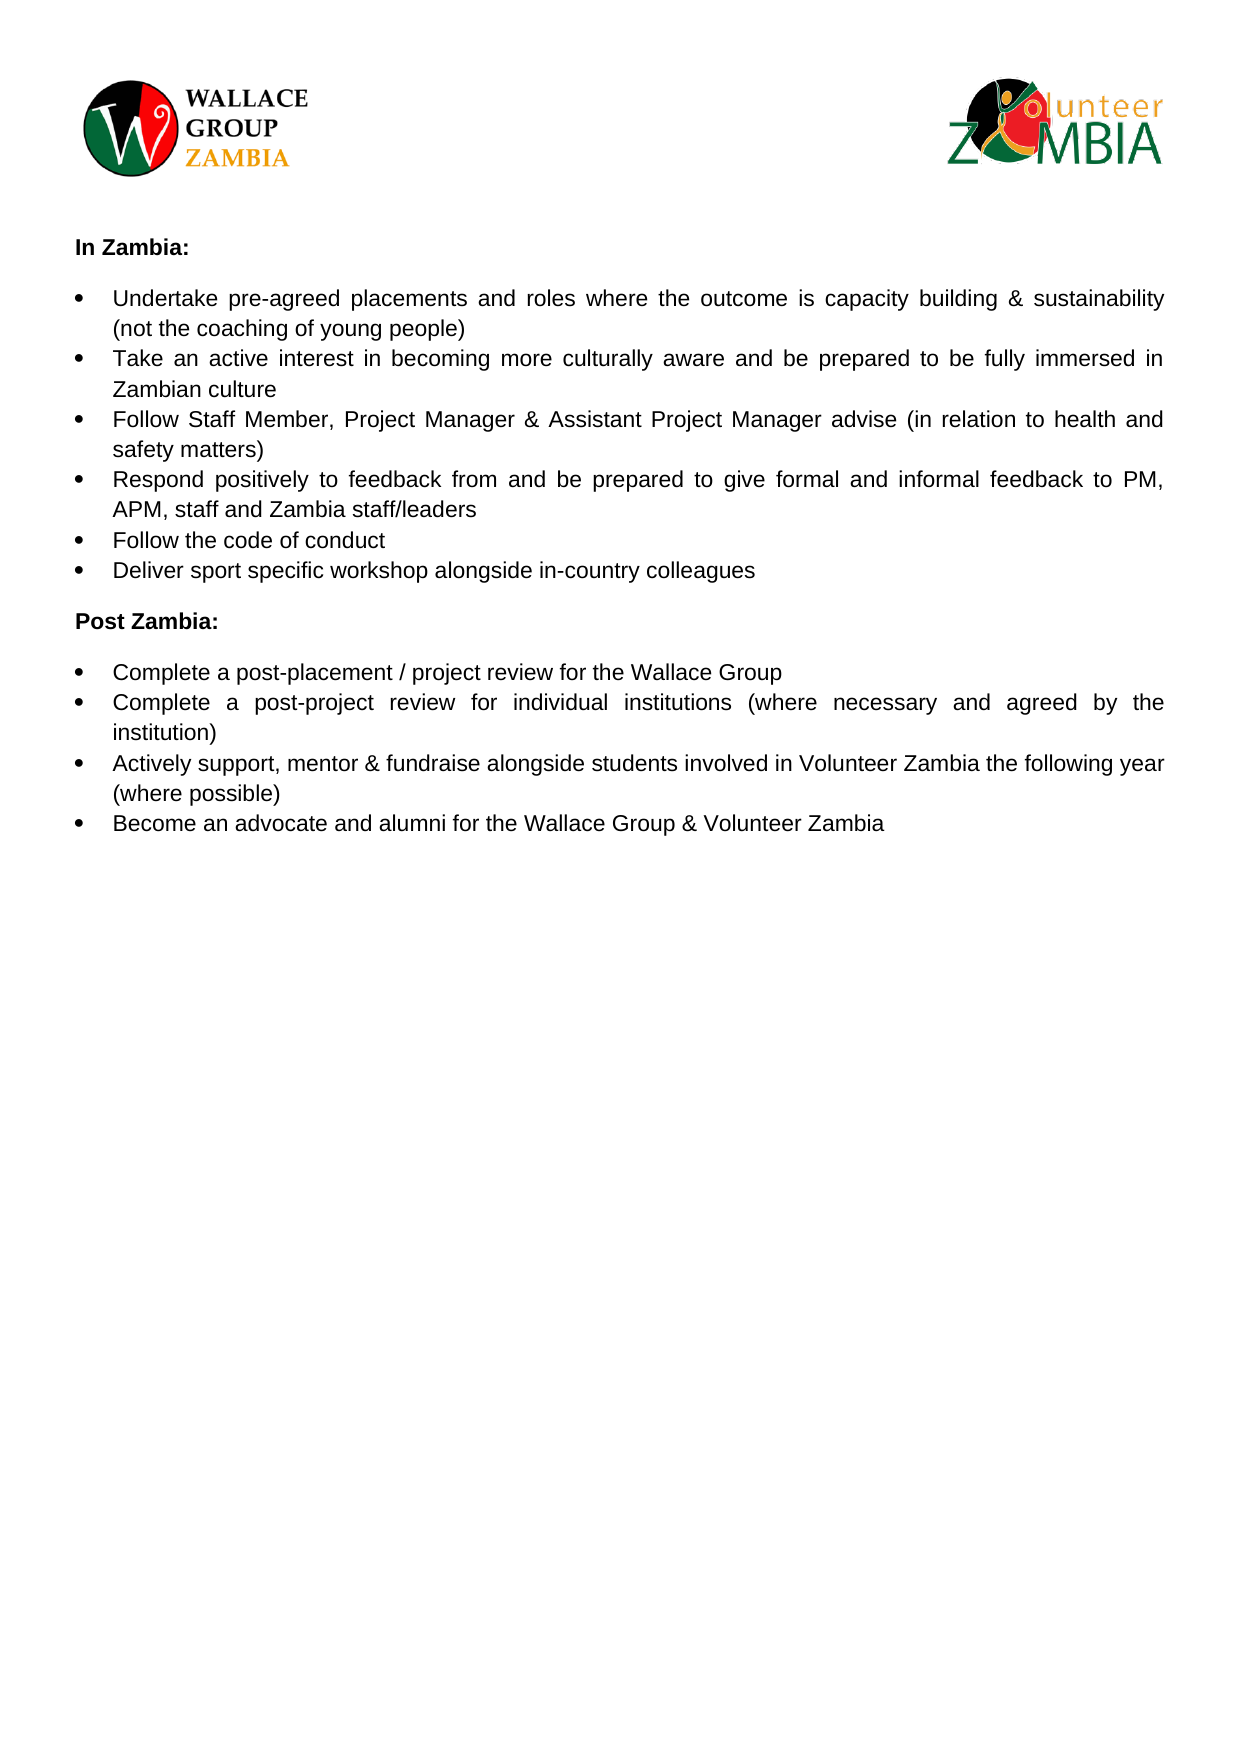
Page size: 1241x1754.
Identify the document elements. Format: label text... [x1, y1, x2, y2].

list Take an active interest in becoming more culturally aware and be prepared to be fully immersed in Zambian culture [75, 345, 1165, 402]
list Follow Staff Member, Project Manager & Assistant Project Manager advise (in relation to health and safety matters) [75, 406, 1165, 462]
list Deliver sport specific workshop alongside in-country colleagues [75, 557, 1165, 583]
list Respond positively to feedback from and be prepared to give formal and informal feedback to PM, APM, staff and Zambia staff/leaders [75, 466, 1165, 523]
picture [75, 73, 320, 183]
list Follow the code of conduct [75, 527, 1165, 553]
list Complete a post-project review for individual institutions (where necessary and agreed by the institution) [75, 689, 1165, 746]
list Complete a post-placement / project review for the Wallace Group [75, 659, 1165, 685]
text Post Zambia: [75, 608, 1165, 634]
list Become an advocate and alumni for the Wallace Group & Volunteer Zambia [75, 810, 1165, 836]
text In Zambia: [75, 234, 1165, 260]
picture [941, 73, 1169, 174]
list Actively support, mentor & fundraise alongside students involved in Volunteer Zambia the following year (where possible) [75, 749, 1165, 806]
list Undertake pre-agreed placements and roles where the outcome is capacity building & sustainability (not the coaching of young people) [75, 285, 1165, 342]
